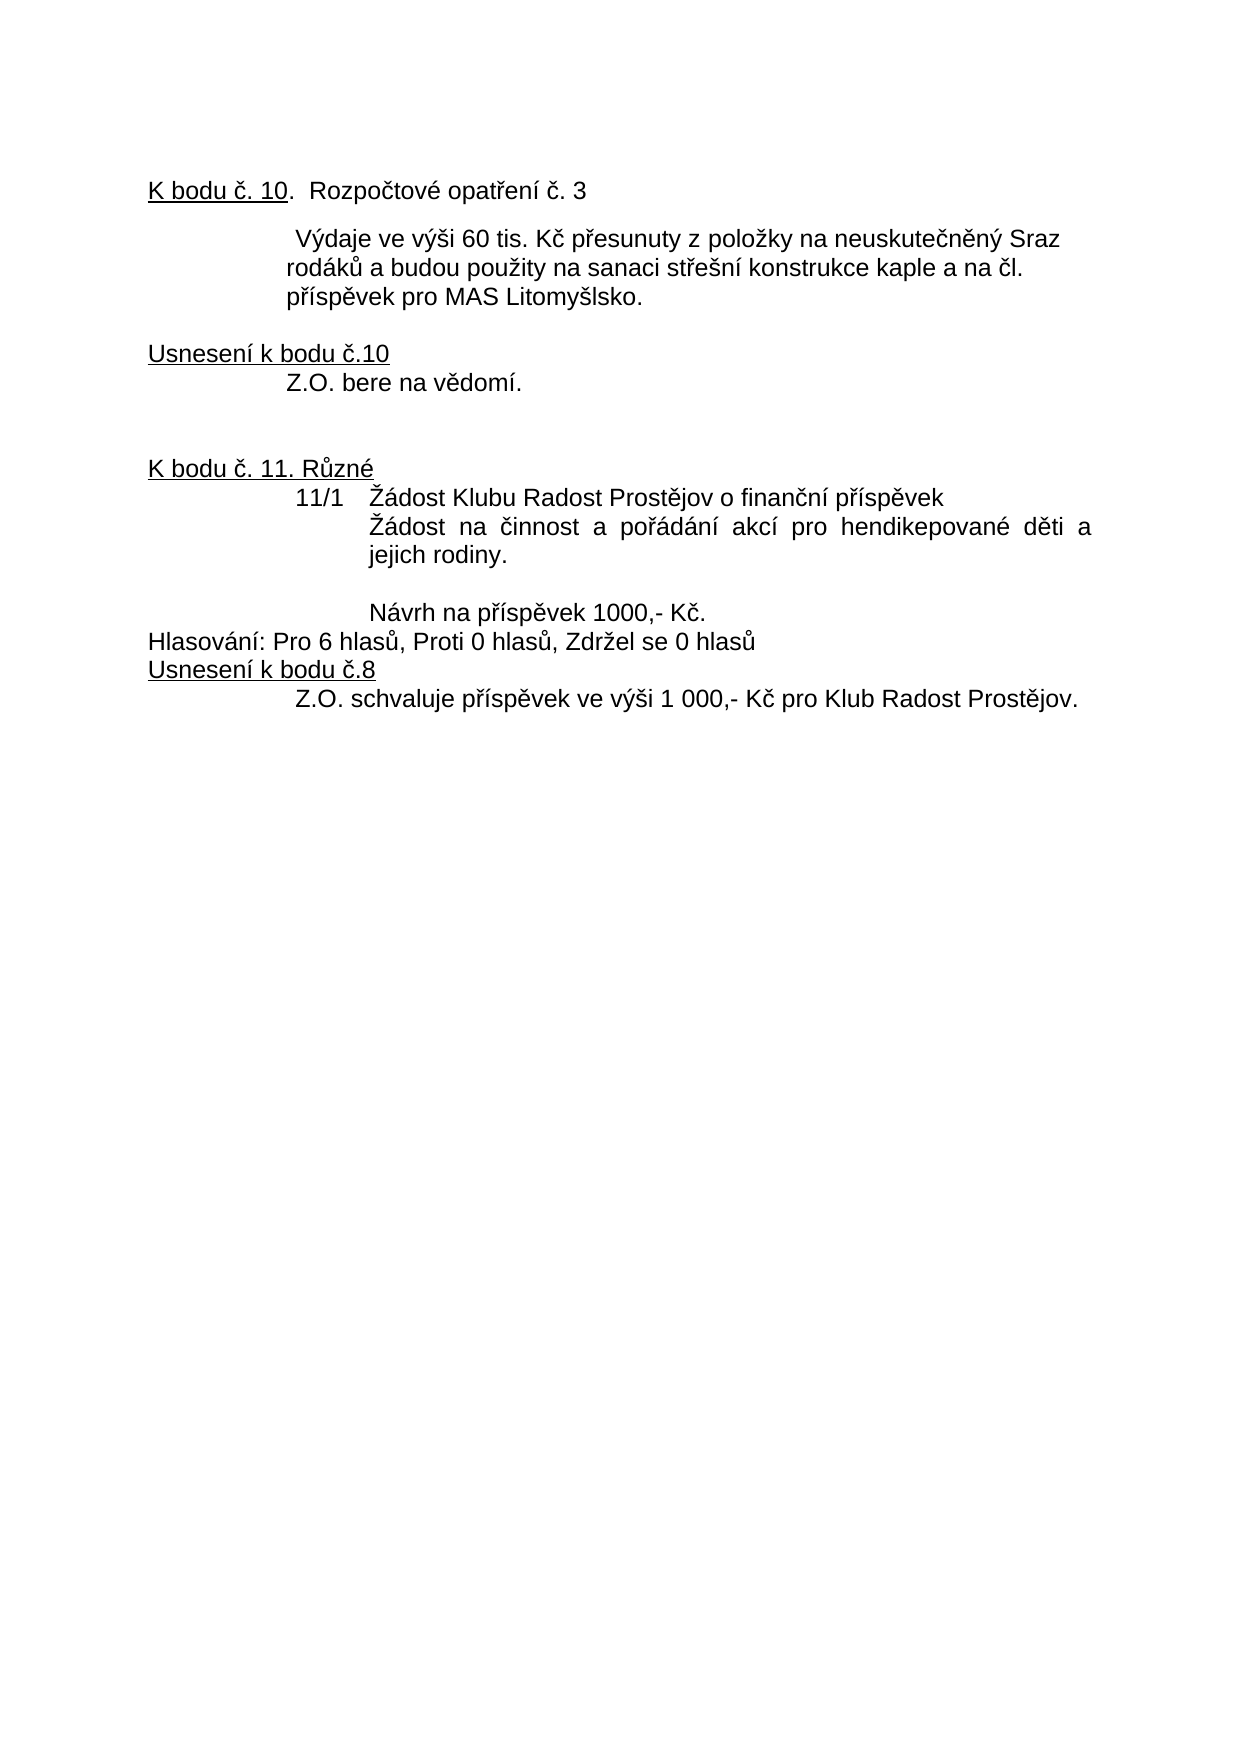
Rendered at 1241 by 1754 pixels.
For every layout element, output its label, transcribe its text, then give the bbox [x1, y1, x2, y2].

text K bodu č. 10. Rozpočtové opatření č. 3 [148, 176, 1093, 205]
text Výdaje ve výši 60 tis. Kč přesunuty z položky na neuskutečněný Sraz [148, 224, 1093, 253]
text příspěvek pro MAS Litomyšlsko. [148, 282, 1093, 310]
text Návrh na příspěvek 1000,- Kč. [369, 598, 1093, 627]
text Z.O. schvaluje příspěvek ve výši 1 000,- Kč pro Klub Radost Prostějov. [148, 684, 1093, 713]
text Z.O. bere na vědomí. [148, 368, 1093, 397]
text Hlasování: Pro 6 hlasů, Proti 0 hlasů, Zdržel se 0 hlasů [148, 627, 1093, 655]
text Žádost na činnost a pořádání akcí pro hendikepované děti a jejich rodiny. [369, 512, 1093, 569]
text Usnesení k bodu č.8 [148, 655, 1093, 684]
text K bodu č. 11. Různé [148, 454, 1093, 483]
text rodáků a budou použity na sanaci střešní konstrukce kaple a na čl. [148, 253, 1093, 282]
text Usnesení k bodu č.10 [148, 339, 1093, 368]
text 11/1 Žádost Klubu Radost Prostějov o finanční příspěvek [148, 483, 1093, 512]
